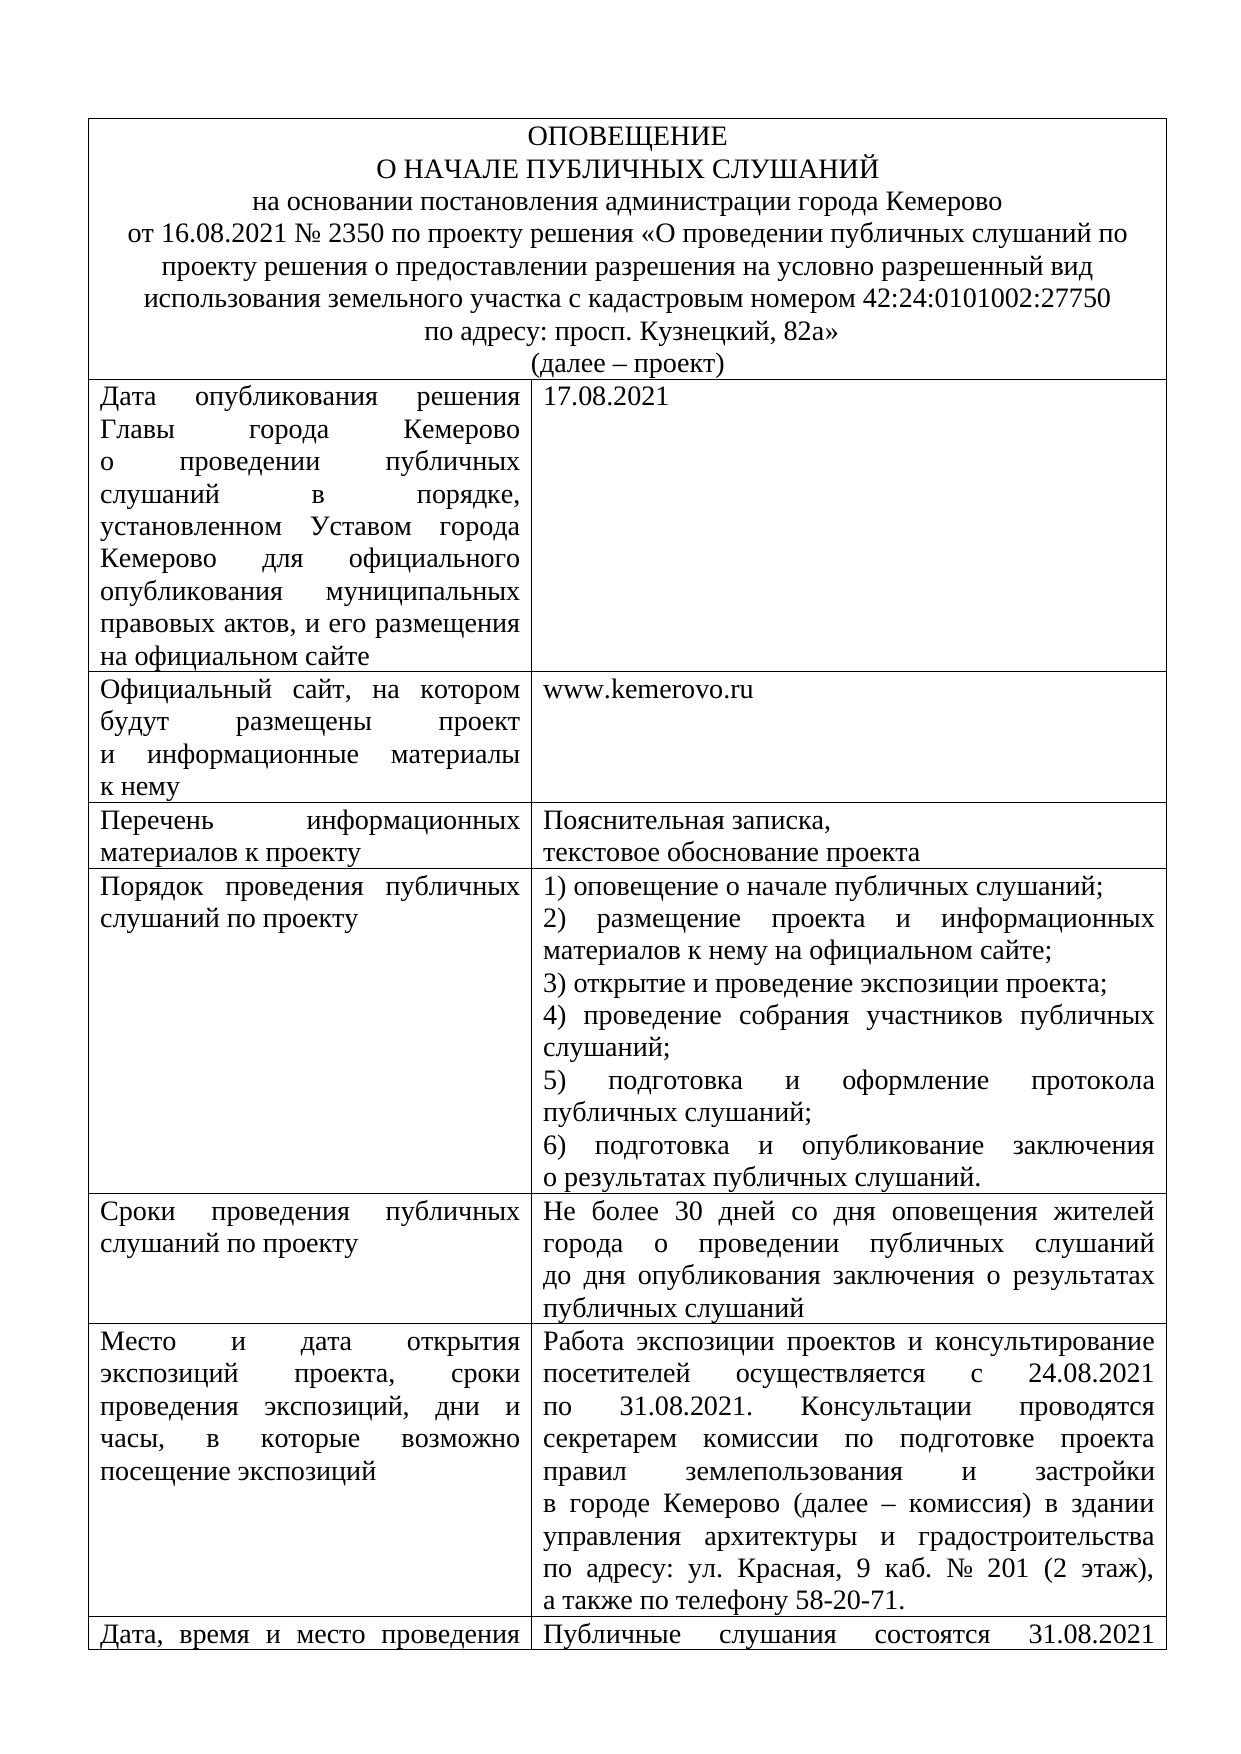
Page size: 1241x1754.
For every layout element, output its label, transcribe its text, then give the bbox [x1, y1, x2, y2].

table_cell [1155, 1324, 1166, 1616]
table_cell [89, 1617, 531, 1649]
table_cell Не более 30 дней со дня оповещения жителей города о проведении публичных слушаний до дня опубликования заключения о результатах публичных слушаний [532, 1194, 1166, 1323]
table_cell www.kemerovo.ru [532, 672, 1166, 802]
table_cell Перечень информационных материалов к проекту [89, 803, 531, 867]
table_cell 1) оповещение о начале публичных слушаний; 2) размещение проекта и информационных материалов к нему на официальном сайте; 3) открытие и проведение экспозиции проекта; 4) проведение собрания участников публичных слушаний; 5) подготовка и оформление протокола публичных слушаний; 6) подготовка и опубликование заключения о результатах публичных слушаний. [532, 869, 1166, 1192]
table_cell 17.08.2021 [532, 380, 1166, 671]
table_header ОПОВЕЩЕНИЕ О НАЧАЛЕ ПУБЛИЧНЫХ СЛУШАНИЙ на основании постановления администрации города Кемерово от 16.08.2021 № 2350 по проекту решения «О проведении публичных слушаний по проекту решения о предоставлении разрешения на условно разрешенный вид использования земельного участка с кадастровым номером 42:24:0101002:27750 по адресу: просп. Кузнецкий, 82а» (далее – проект) [89, 119, 1166, 378]
table_cell Пояснительная записка, текстовое обоснование проекта [532, 803, 1166, 867]
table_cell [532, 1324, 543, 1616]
table_cell Порядок проведения публичных слушаний по проекту [89, 869, 531, 1192]
table_cell Сроки проведения публичных слушаний по проекту [89, 1194, 531, 1323]
table_cell Место и дата открытия экспозиций проекта, сроки проведения экспозиций, дни и часы, в которые возможно посещение экспозиций [89, 1324, 531, 1616]
table_cell Дата опубликования решения Главы города Кемерово о проведении публичных слушаний в порядке, установленном Уставом города Кемерово для официального опубликования муниципальных правовых актов, и его размещения на официальном сайте [89, 380, 531, 671]
table_cell Официальный сайт, на котором будут размещены проект и информационные материалы к нему [89, 672, 531, 802]
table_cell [532, 1617, 1166, 1649]
